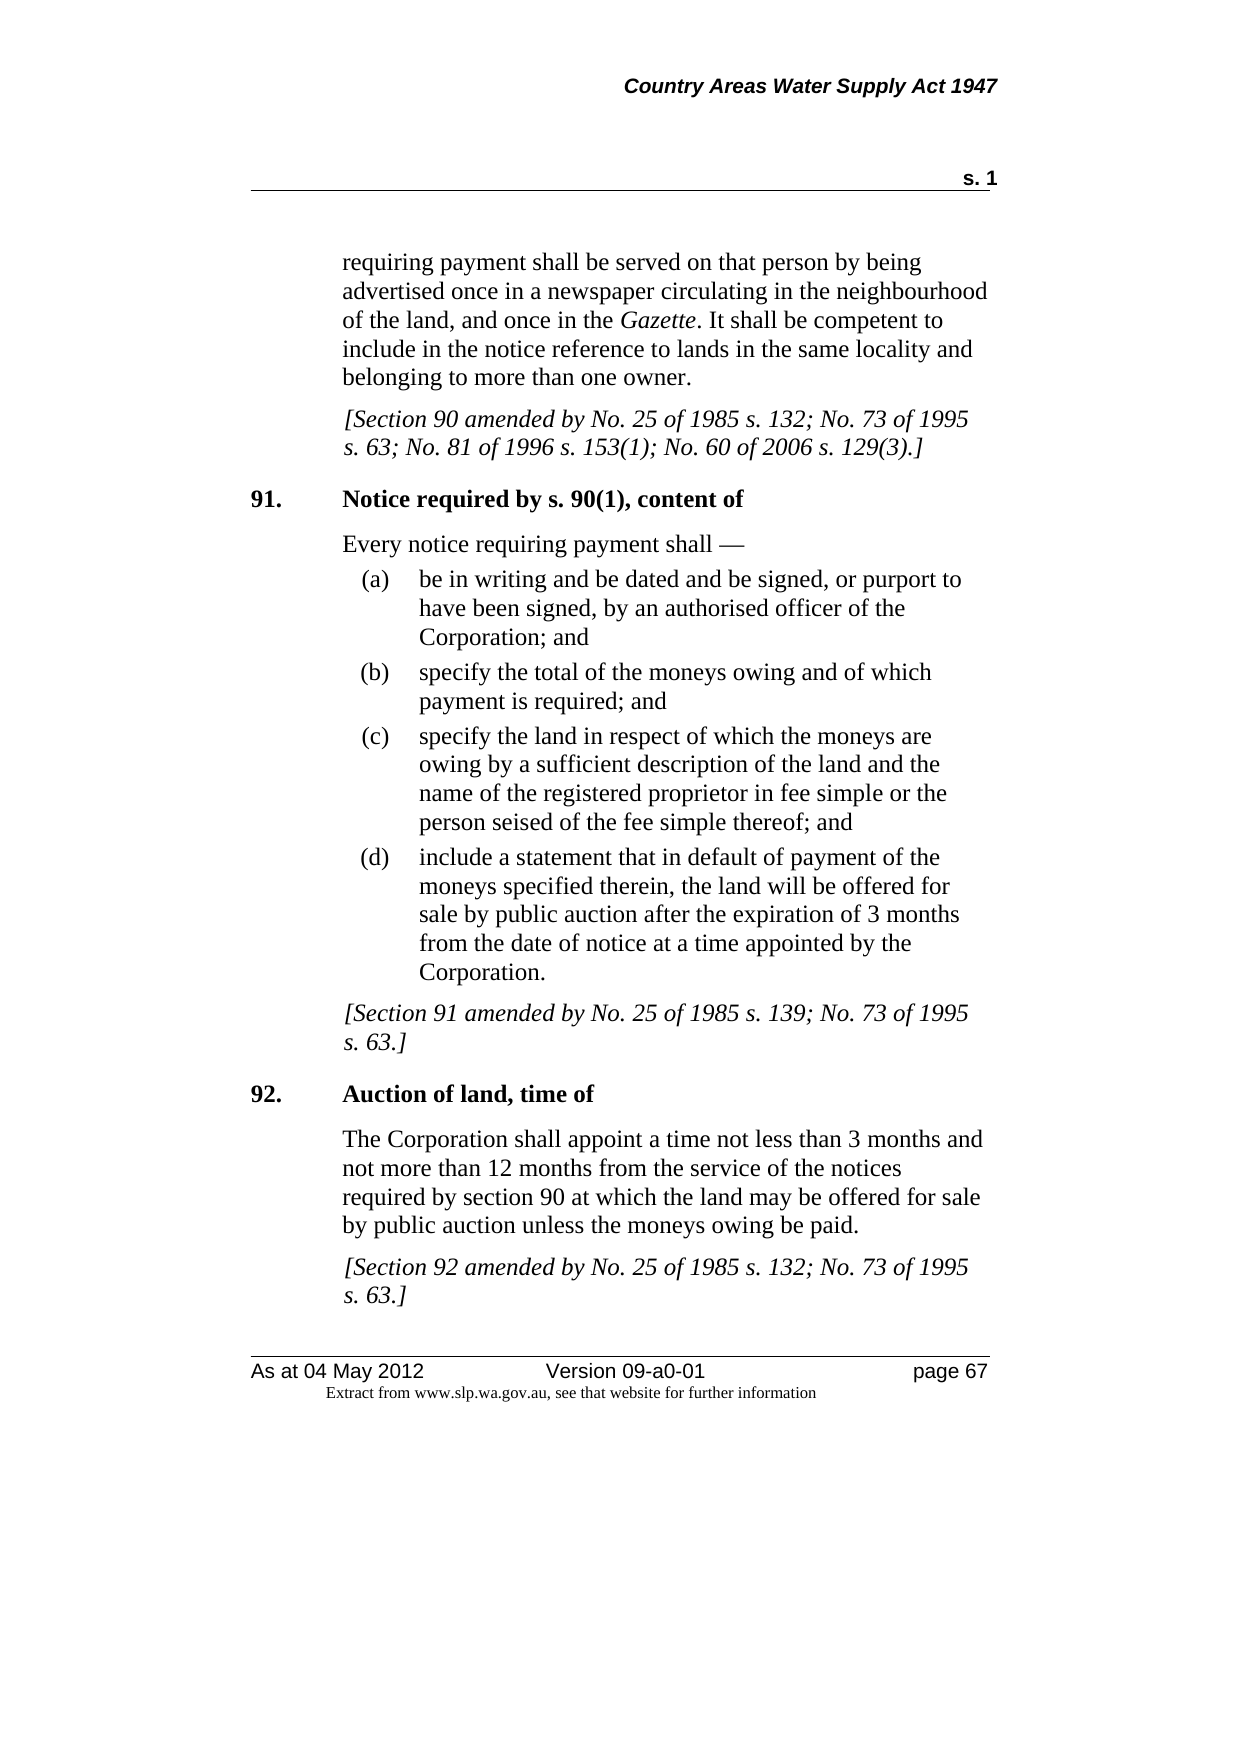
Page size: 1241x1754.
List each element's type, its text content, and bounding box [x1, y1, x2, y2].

text The Corporation shall appoint a time not less than 3 months and not more than 12 months from the service of the notices required by section 90 at which the land may be offered for sale by public auction unless the moneys owing be paid. [251, 1124, 990, 1239]
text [251, 247, 990, 391]
text (a) be in writing and be dated and be signed, or purport to have been signed, by an authorised officer of the Corporation; and [251, 564, 990, 651]
text Every notice requiring payment shall — [251, 529, 990, 558]
text (d) include a statement that in default of payment of the moneys specified therein, the land will be offered for sale by public auction after the expiration of 3 months from the date of notice at a time appointed by the Corporation. [251, 842, 990, 986]
subtitle 92. Auction of land, time of [251, 1079, 990, 1107]
text (c) specify the land in respect of which the moneys are owing by a sufficient description of the land and the name of the registered proprietor in fee simple or the person seised of the fee simple thereof; and [251, 721, 990, 836]
text [Section 92 amended by No. 25 of 1985 s. 132; No. 73 of 1995 s. 63.] [251, 1252, 990, 1309]
text [Section 91 amended by No. 25 of 1985 s. 139; No. 73 of 1995 s. 63.] [251, 998, 990, 1056]
subtitle 91. Notice required by s. 90(1), content of [251, 484, 990, 513]
text (b) specify the total of the moneys owing and of which payment is required; and [251, 657, 990, 714]
text [Section 90 amended by No. 25 of 1985 s. 132; No. 73 of 1995 s. 63; No. 81 of 1996 s. 153(1); No. 60 of 2006 s. 129(3).] [251, 404, 990, 461]
